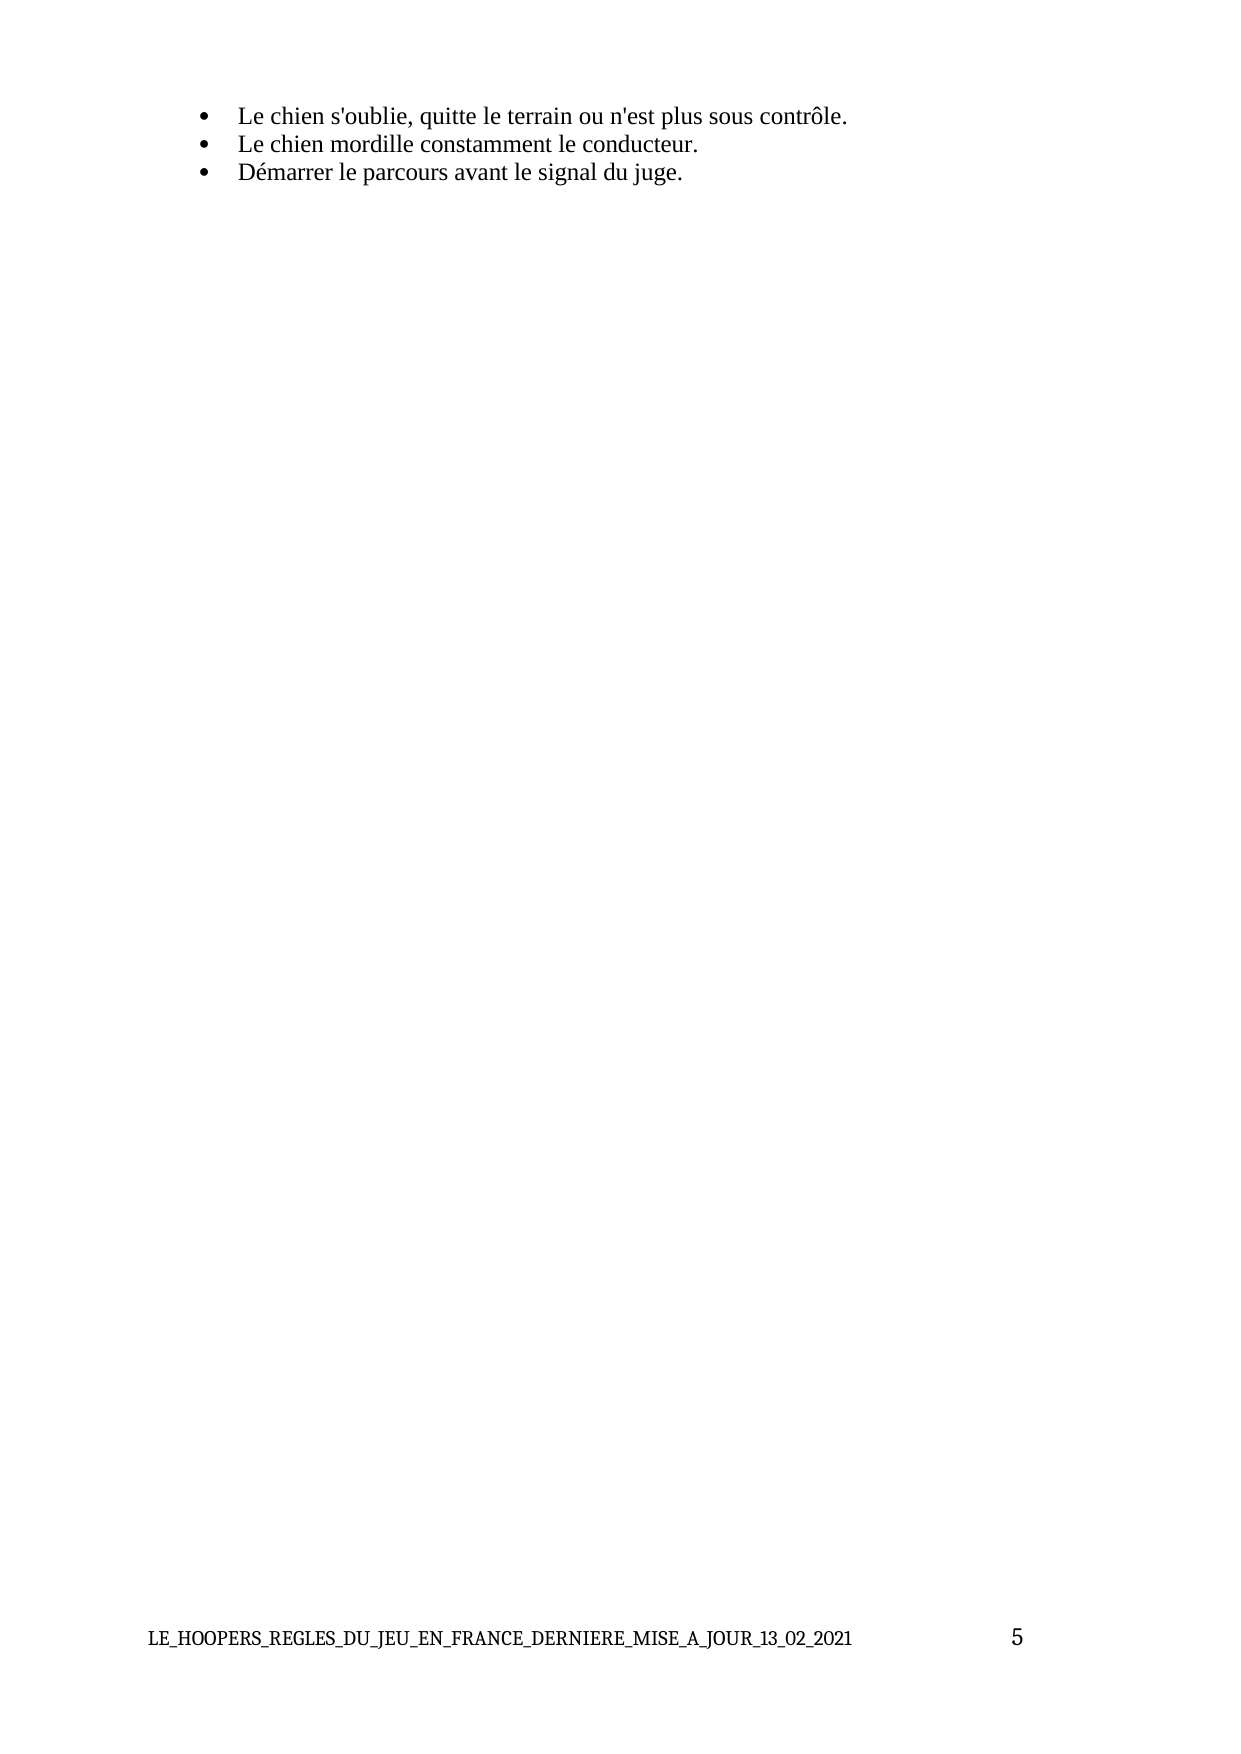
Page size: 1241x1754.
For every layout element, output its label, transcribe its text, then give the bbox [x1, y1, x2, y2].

list Le chien mordille constamment le conducteur. [200, 130, 1092, 158]
list Démarrer le parcours avant le signal du juge. [200, 158, 1092, 187]
list Le chien s'oublie, quitte le terrain ou n'est plus sous contrôle. [200, 103, 1092, 130]
